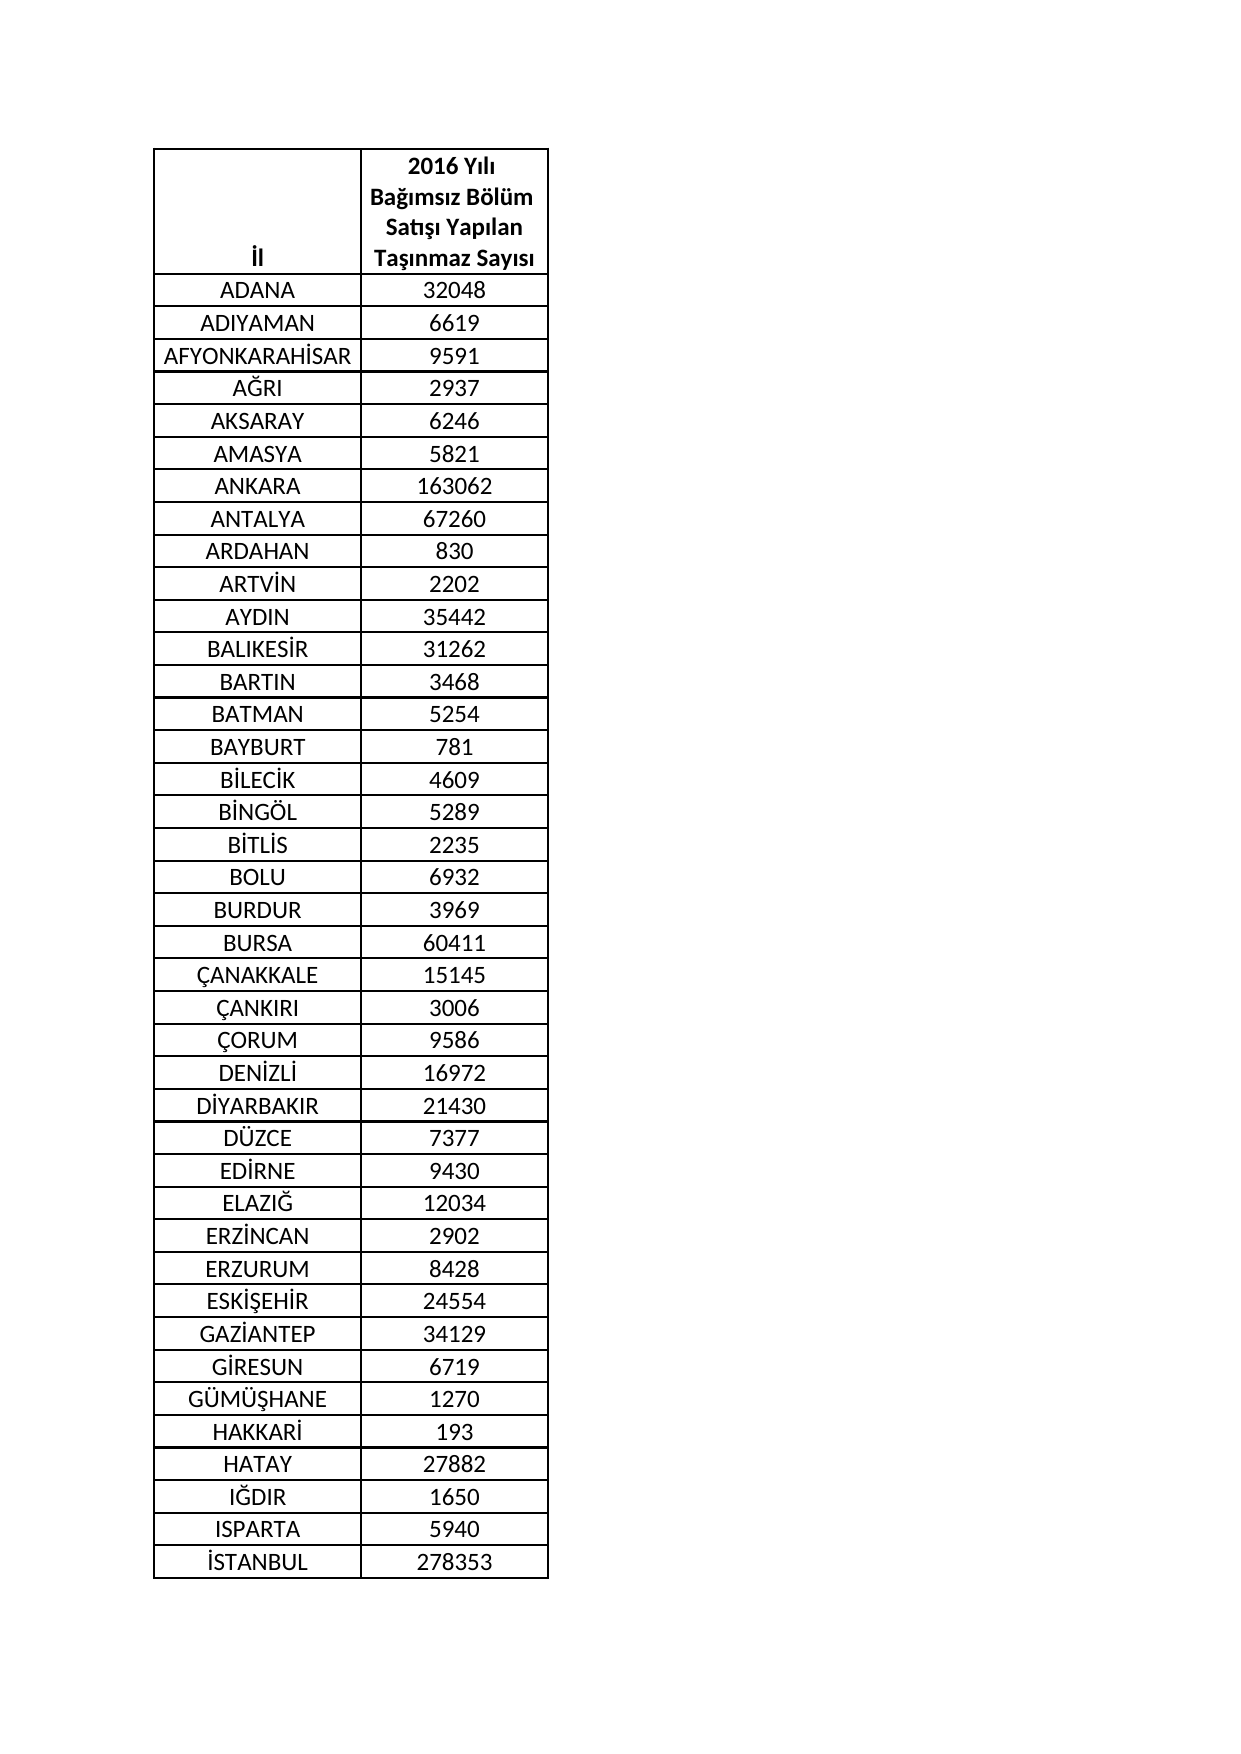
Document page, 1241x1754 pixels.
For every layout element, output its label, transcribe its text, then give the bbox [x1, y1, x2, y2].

table_cell 163062 [362, 470, 547, 501]
table_cell 3468 [362, 666, 547, 696]
table_cell 6246 [362, 405, 547, 436]
table_cell 32048 [362, 275, 547, 305]
table_cell 35442 [362, 601, 547, 631]
table_cell 9591 [362, 340, 547, 370]
table_cell 16972 [362, 1057, 547, 1088]
table_cell ÇANAKKALE [155, 959, 360, 990]
table_cell 830 [362, 536, 547, 566]
table_cell BAYBURT [155, 731, 360, 762]
table_cell 2902 [362, 1220, 547, 1251]
table_cell BURSA [155, 927, 360, 957]
table_cell GAZİANTEP [155, 1318, 360, 1348]
table_cell BARTIN [155, 666, 360, 696]
table_cell 3969 [362, 894, 547, 925]
table_cell ELAZIĞ [155, 1188, 360, 1218]
table_cell 781 [362, 731, 547, 762]
table_cell 24554 [362, 1285, 547, 1316]
table_cell BATMAN [155, 699, 360, 729]
table_cell 6719 [362, 1351, 547, 1381]
table_cell IĞDIR [155, 1481, 360, 1512]
table_cell HATAY [155, 1449, 360, 1479]
table_cell 2235 [362, 829, 547, 859]
table_cell 5254 [362, 699, 547, 729]
table_cell GÜMÜŞHANE [155, 1383, 360, 1414]
table_cell 193 [362, 1416, 547, 1446]
table_cell 3006 [362, 992, 547, 1022]
table_cell 8428 [362, 1253, 547, 1283]
table_cell 15145 [362, 959, 547, 990]
table_cell ANKARA [155, 470, 360, 501]
table_cell BURDUR [155, 894, 360, 925]
table_header İl [155, 150, 360, 273]
table_cell 34129 [362, 1318, 547, 1348]
table_header 2016 Yılı Bağımsız Bölüm Satışı Yapılan Taşınmaz Sayısı [362, 150, 547, 273]
table_cell 21430 [362, 1090, 547, 1120]
table_cell AYDIN [155, 601, 360, 631]
table_cell 2202 [362, 568, 547, 599]
table_cell AMASYA [155, 438, 360, 468]
table_cell ÇORUM [155, 1025, 360, 1055]
table_cell AĞRI [155, 373, 360, 403]
table_cell 2937 [362, 373, 547, 403]
table_cell 31262 [362, 633, 547, 664]
table_cell 6619 [362, 307, 547, 338]
table_cell 9430 [362, 1155, 547, 1186]
table_cell GİRESUN [155, 1351, 360, 1381]
table_cell AKSARAY [155, 405, 360, 436]
table_cell 1270 [362, 1383, 547, 1414]
table_cell 278353 [362, 1546, 547, 1577]
table_cell ARTVİN [155, 568, 360, 599]
table_cell EDİRNE [155, 1155, 360, 1186]
table_cell 5940 [362, 1514, 547, 1544]
table_cell BİLECİK [155, 764, 360, 794]
table_cell ÇANKIRI [155, 992, 360, 1022]
table_cell AFYONKARAHİSAR [155, 340, 360, 370]
table_cell 5289 [362, 796, 547, 827]
table_cell ERZİNCAN [155, 1220, 360, 1251]
table_cell 12034 [362, 1188, 547, 1218]
table_cell DÜZCE [155, 1123, 360, 1153]
table_cell BOLU [155, 862, 360, 892]
table_cell 7377 [362, 1123, 547, 1153]
table_cell DENİZLİ [155, 1057, 360, 1088]
table_cell 5821 [362, 438, 547, 468]
table_cell ADANA [155, 275, 360, 305]
table_cell 9586 [362, 1025, 547, 1055]
table_cell 6932 [362, 862, 547, 892]
table_cell BİTLİS [155, 829, 360, 859]
table_cell 60411 [362, 927, 547, 957]
table_cell 1650 [362, 1481, 547, 1512]
table_cell 4609 [362, 764, 547, 794]
table_cell DİYARBAKIR [155, 1090, 360, 1120]
table_cell İSTANBUL [155, 1546, 360, 1577]
table_cell BİNGÖL [155, 796, 360, 827]
table_cell ERZURUM [155, 1253, 360, 1283]
table_cell ANTALYA [155, 503, 360, 533]
table_cell ISPARTA [155, 1514, 360, 1544]
table_cell ADIYAMAN [155, 307, 360, 338]
table_cell 67260 [362, 503, 547, 533]
table_cell BALIKESİR [155, 633, 360, 664]
table_cell ARDAHAN [155, 536, 360, 566]
table_cell ESKİŞEHİR [155, 1285, 360, 1316]
table_cell 27882 [362, 1449, 547, 1479]
table_cell HAKKARİ [155, 1416, 360, 1446]
